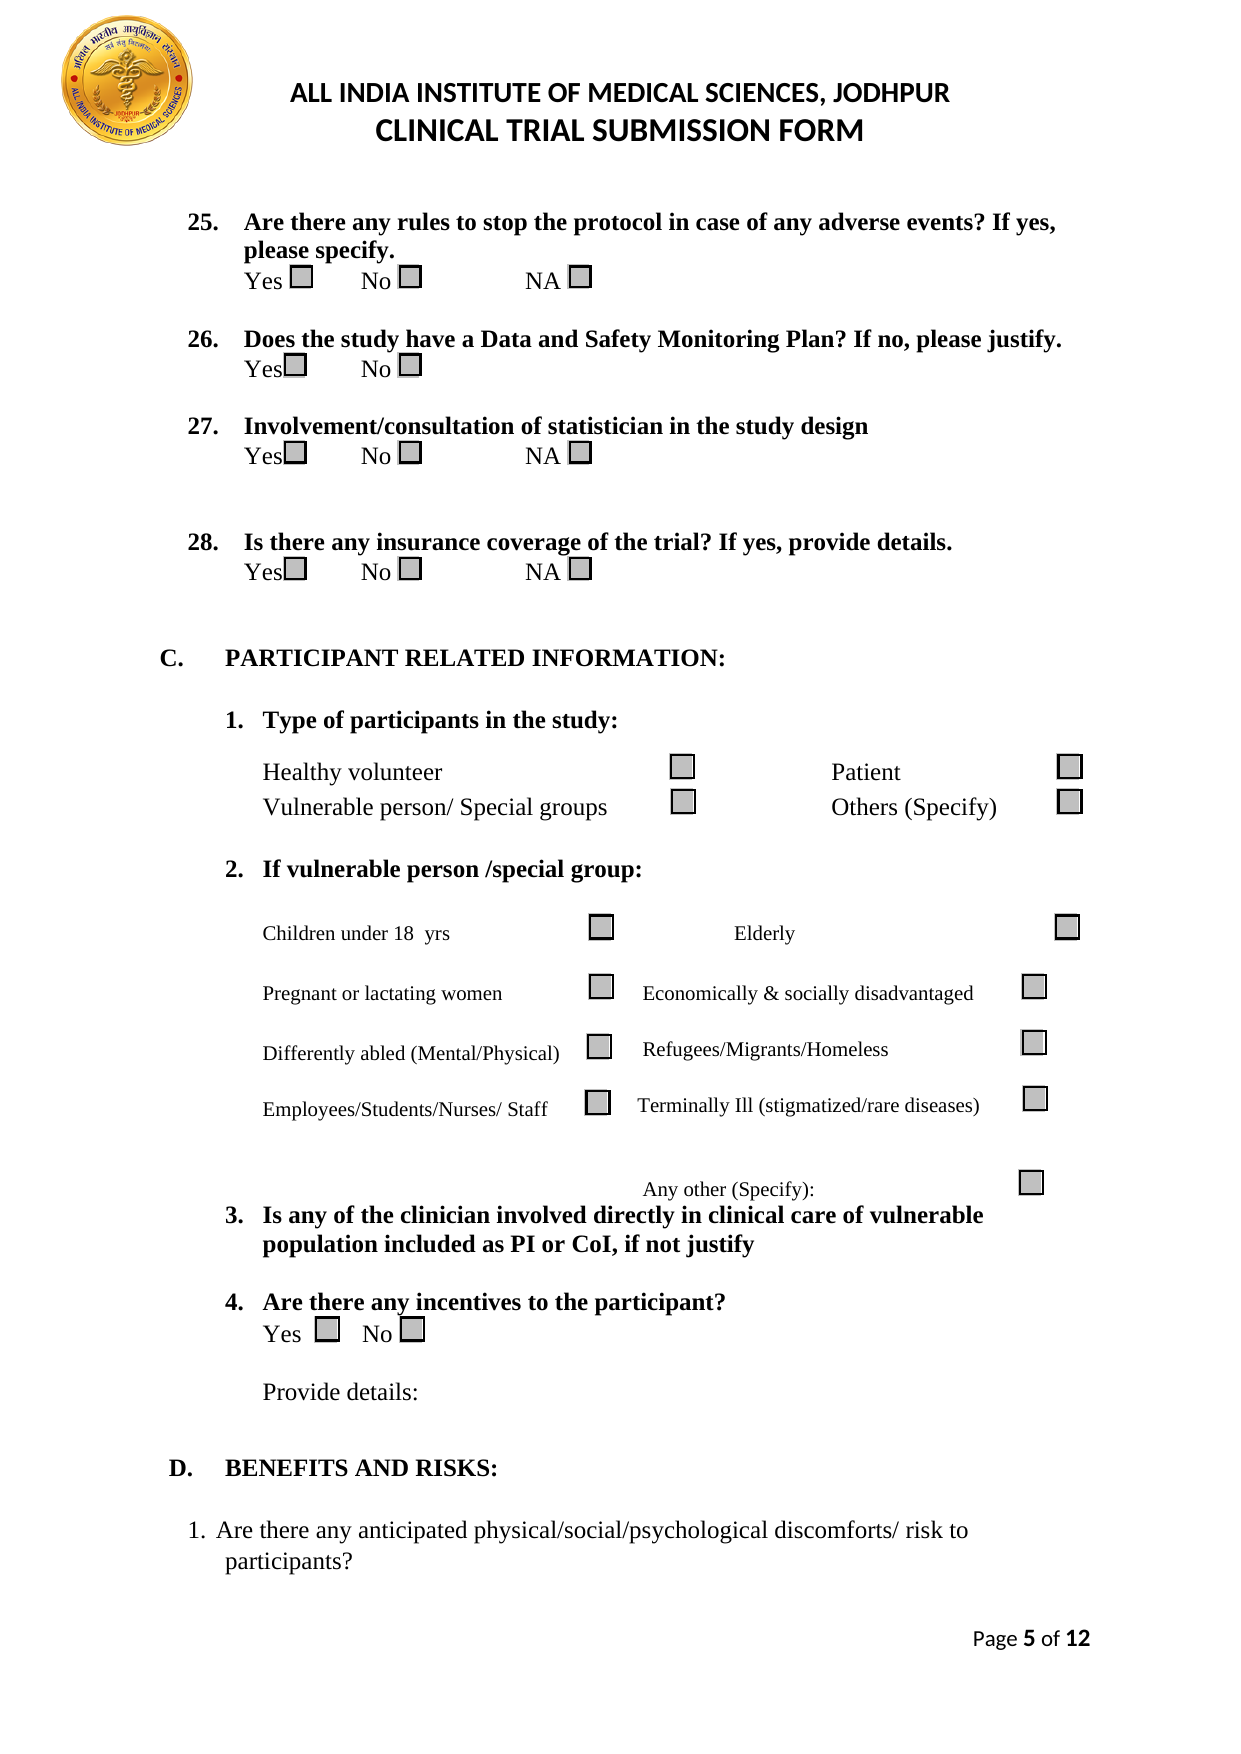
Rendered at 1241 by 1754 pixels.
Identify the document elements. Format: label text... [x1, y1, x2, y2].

list Is any of the clinician involved directly in clinical care of vulnerable population included as PI or CoI, if not justify [225, 1201, 1090, 1258]
list PARTICIPANT RELATED INFORMATION: [159, 643, 1090, 672]
list Are there any incentives to the participant? [225, 1287, 1090, 1316]
list Involvement/consultation of statistician in the study design [187, 411, 1090, 440]
text Economically & socially disadvantaged [621, 973, 1090, 1005]
list Pregnant or lactating women [262, 973, 619, 1005]
text Refugees/Migrants/Homeless [621, 1029, 1090, 1061]
text Vulnerable person/ Special groups Others (Specify) [150, 788, 1090, 820]
list Children under 18 yrs [262, 913, 619, 945]
list If vulnerable person /special group: [225, 854, 1090, 882]
list BENEFITS AND RISKS: [169, 1453, 1090, 1482]
list Yes No [262, 1316, 1090, 1348]
list Elderly [734, 913, 1090, 973]
text Any other (Specify): [621, 1169, 1090, 1201]
list Yes No NA [244, 264, 1090, 295]
list Does the study have a Data and Safety Monitoring Plan? If no, please justify. Yes No [187, 324, 1090, 411]
list Are there any anticipated physical/social/psychological discomforts/ risk to participants? [187, 1515, 1090, 1575]
list Are there any rules to stop the protocol in case of any adverse events? If yes, please specify. [187, 207, 1090, 264]
text Healthy volunteer Patient [150, 753, 1090, 785]
list Type of participants in the study: [225, 705, 1090, 734]
list Provide details: [262, 1377, 1090, 1406]
text Terminally Ill (stigmatized/rare diseases) [621, 1085, 1090, 1117]
picture [56, 11, 195, 149]
list Yes No NA [244, 440, 1090, 470]
list Is there any insurance coverage of the trial? If yes, provide details. Yes No NA [187, 527, 1090, 586]
list Differently abled (Mental/Physical) [262, 1033, 619, 1065]
list Employees/Students/Nurses/ Staff [262, 1089, 619, 1121]
